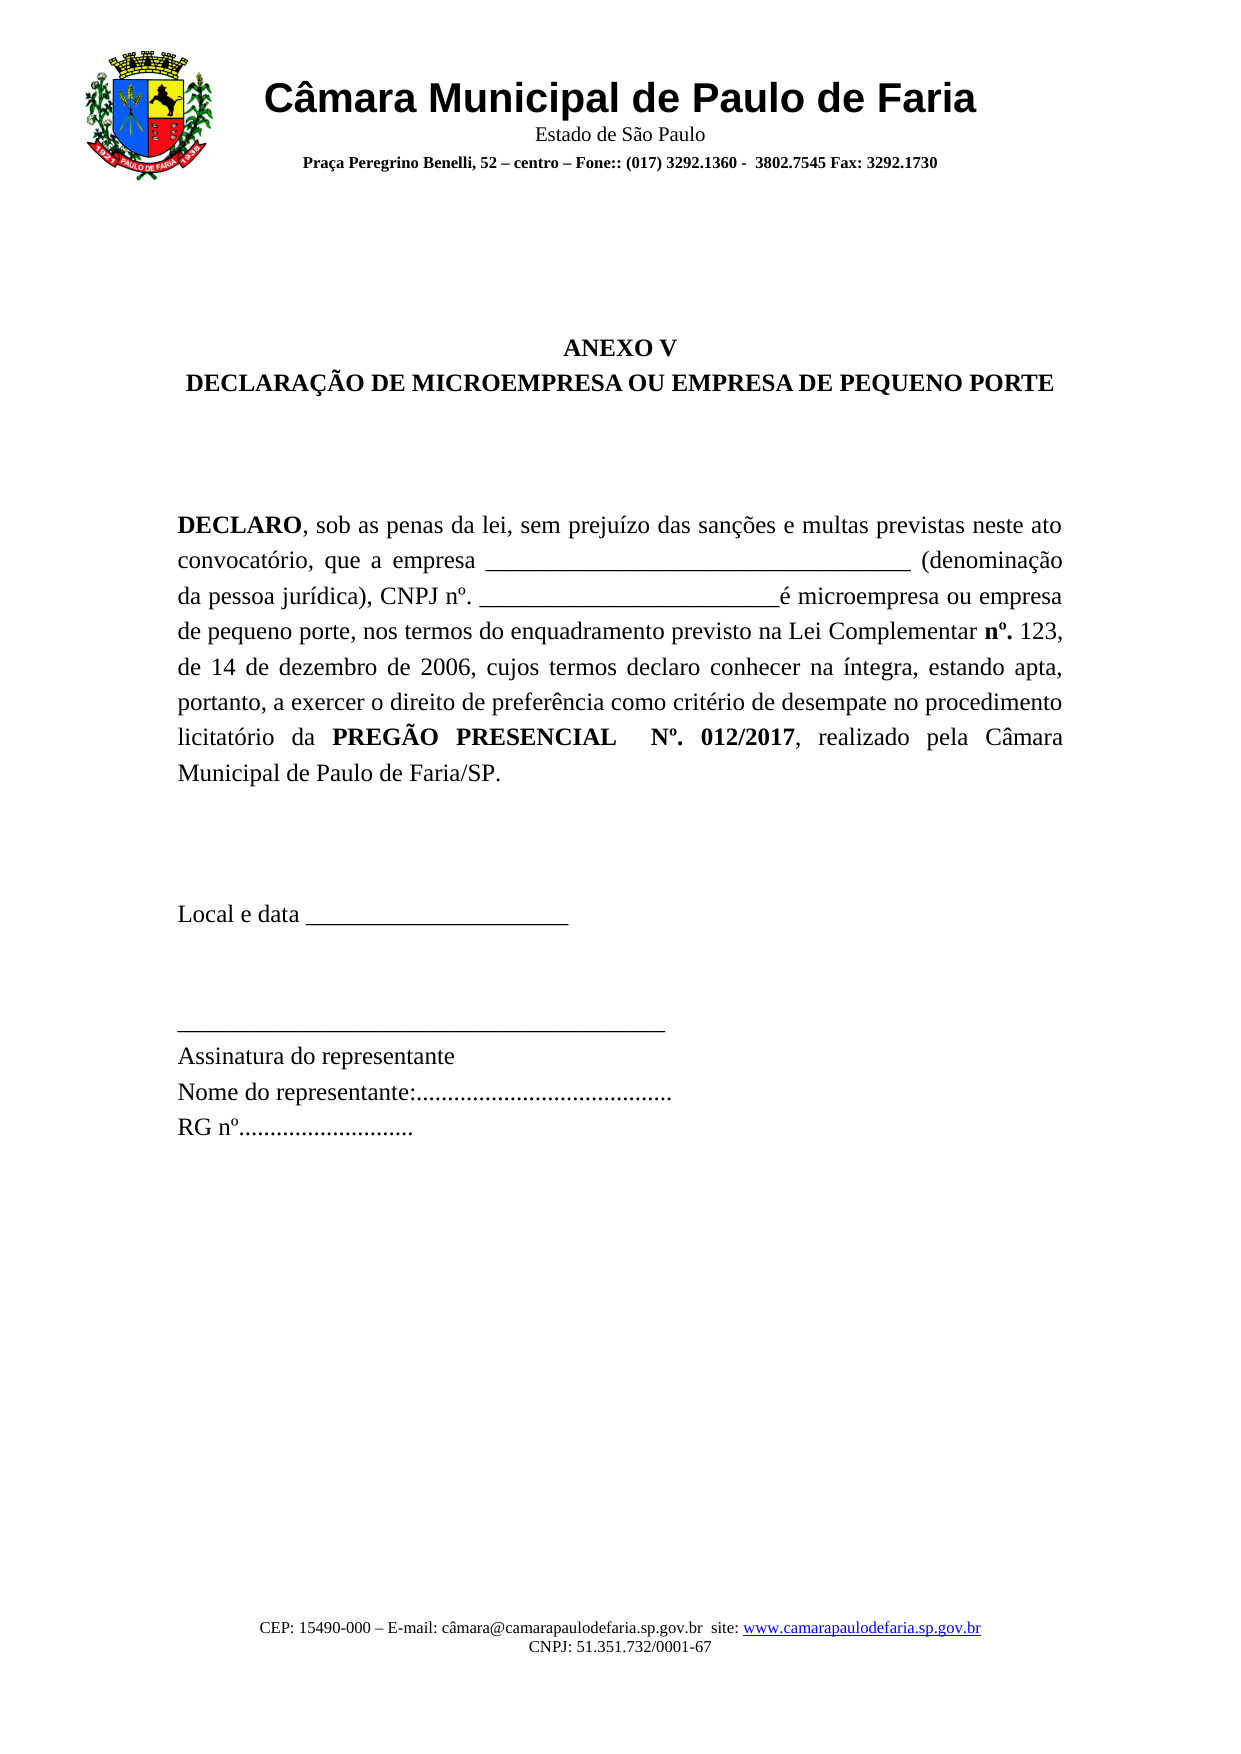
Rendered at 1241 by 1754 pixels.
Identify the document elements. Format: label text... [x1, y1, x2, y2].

text RG nº............................ [177, 1107, 1063, 1142]
text _______________________________________ [177, 1001, 1063, 1036]
picture [85, 51, 214, 181]
text Nome do representante:......................................... [177, 1072, 1063, 1107]
text Local e data _____________________ [177, 894, 1063, 930]
text DECLARO, sob as penas da lei, sem prejuízo das sanções e multas previstas neste ato convocatório, que a empresa __________________________________ (denominação da pessoa jurídica), CNPJ nº. ________________________é microempresa ou empresa de pequeno porte, nos termos do enquadramento previsto na Lei Complementar nº. 123, de 14 de dezembro de 2006, cujos termos declaro conhecer na íntegra, estando apta, portanto, a exercer o direito de preferência como critério de desempate no procedimento licitatório da PREGÃO PRESENCIAL Nº. 012/2017, realizado pela Câmara Municipal de Paulo de Faria/SP. [177, 505, 1063, 788]
subtitle DECLARAÇÃO DE MICROEMPRESA OU EMPRESA DE PEQUENO PORTE [177, 363, 1063, 399]
subtitle ANEXO V [177, 328, 1063, 363]
text Assinatura do representante [177, 1036, 1063, 1072]
